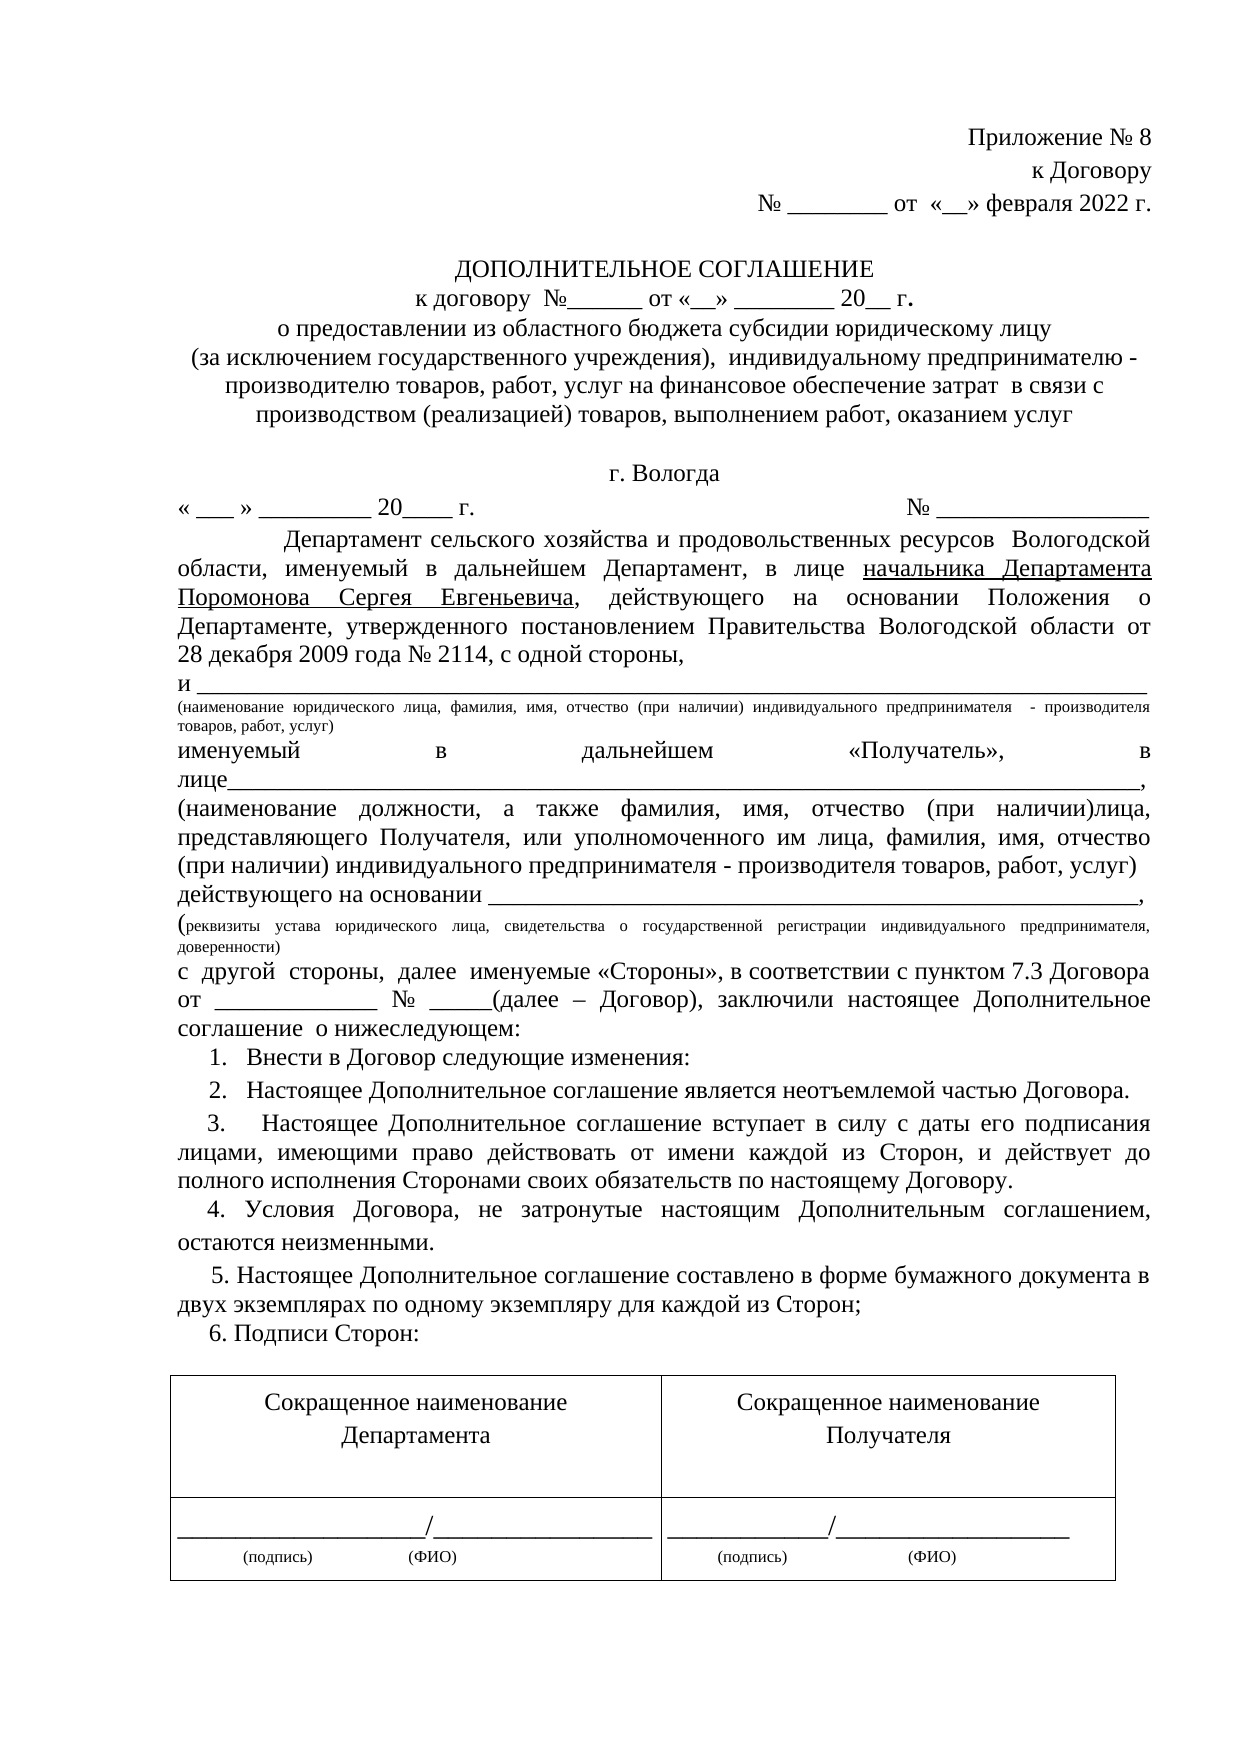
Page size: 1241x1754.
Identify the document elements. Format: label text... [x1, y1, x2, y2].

text Приложение № 8 [177, 122, 1152, 150]
text (наименование юридического лица, фамилия, имя, отчество (при наличии) индивидуального предпринимателя - производителя товаров, работ, услуг) [177, 697, 1152, 735]
text « ___ » _________ 20____ г. № _________________ [177, 492, 1152, 520]
text к Договору [177, 155, 1152, 183]
text (реквизиты устава юридического лица, свидетельства о государственной регистрации индивидуального предпринимателя, доверенности) [177, 908, 1152, 956]
title к договору №______ от «__» ________ 20__ г. [177, 282, 1152, 313]
text г. Вологда [177, 458, 1152, 487]
list Настоящее Дополнительное соглашение является неотъемлемой частью Договора. [208, 1075, 1152, 1104]
text именуемый в дальнейшем «Получатель», в лице_________________________________________________________________________, [177, 735, 1152, 793]
table_cell _________________/_______________ (подпись) (ФИО) [171, 1498, 661, 1580]
table_header Сокращенное наименование Получателя [662, 1376, 1115, 1497]
text Департамент сельского хозяйства и продовольственных ресурсов Вологодской области, именуемый в дальнейшем Департамент, в лице начальника Департамента Поромонова Сергея Евгеньевича, действующего на основании Положения о Департаменте, утвержденного постановлением Правительства Вологодской области от 28 декабря 2009 года № 2114, с одной стороны, [177, 524, 1152, 668]
text с другой стороны, далее именуемые «Стороны», в соответствии с пунктом 7.3 Договора от _____________ № _____(далее – Договор), заключили настоящее Дополнительное соглашение о нижеследующем: [177, 956, 1152, 1042]
text 5. Настоящее Дополнительное соглашение составлено в форме бумажного документа в двух экземплярах по одному экземпляру для каждой из Сторон; [177, 1260, 1152, 1318]
list Внести в Договор следующие изменения: [208, 1042, 1152, 1071]
list Настоящее Дополнительное соглашение вступает в силу с даты его подписания лицами, имеющими право действовать от имени каждой из Сторон, и действует до полного исполнения Сторонами своих обязательств по настоящему Договору. [177, 1108, 1152, 1194]
text № ________ от «__» февраля 2022 г. [472, 188, 1152, 216]
title ДОПОЛНИТЕЛЬНОЕ СОГЛАШЕНИЕ [177, 254, 1152, 282]
text действующего на основании ____________________________________________________, [177, 879, 1152, 908]
text (наименование должности, а также фамилия, имя, отчество (при наличии)лица, представляющего Получателя, или уполномоченного им лица, фамилия, имя, отчество (при наличии) индивидуального предпринимателя - производителя товаров, работ, услуг) [177, 793, 1152, 879]
table_cell ___________/________________ (подпись) (ФИО) [662, 1498, 1115, 1580]
text 4. Условия Договора, не затронутые настоящим Дополнительным соглашением, остаются неизменными. [177, 1194, 1152, 1256]
text и ____________________________________________________________________________ [177, 668, 1152, 697]
table_header Сокращенное наименование Департамента [171, 1376, 661, 1497]
text 6. Подписи Сторон: [177, 1318, 1152, 1347]
title о предоставлении из областного бюджета субсидии юридическому лицу [177, 313, 1152, 342]
title (за исключением государственного учреждения), индивидуальному предпринимателю - производителю товаров, работ, услуг на финансовое обеспечение затрат в связи с производством (реализацией) товаров, выполнением работ, оказанием услуг [177, 342, 1152, 428]
